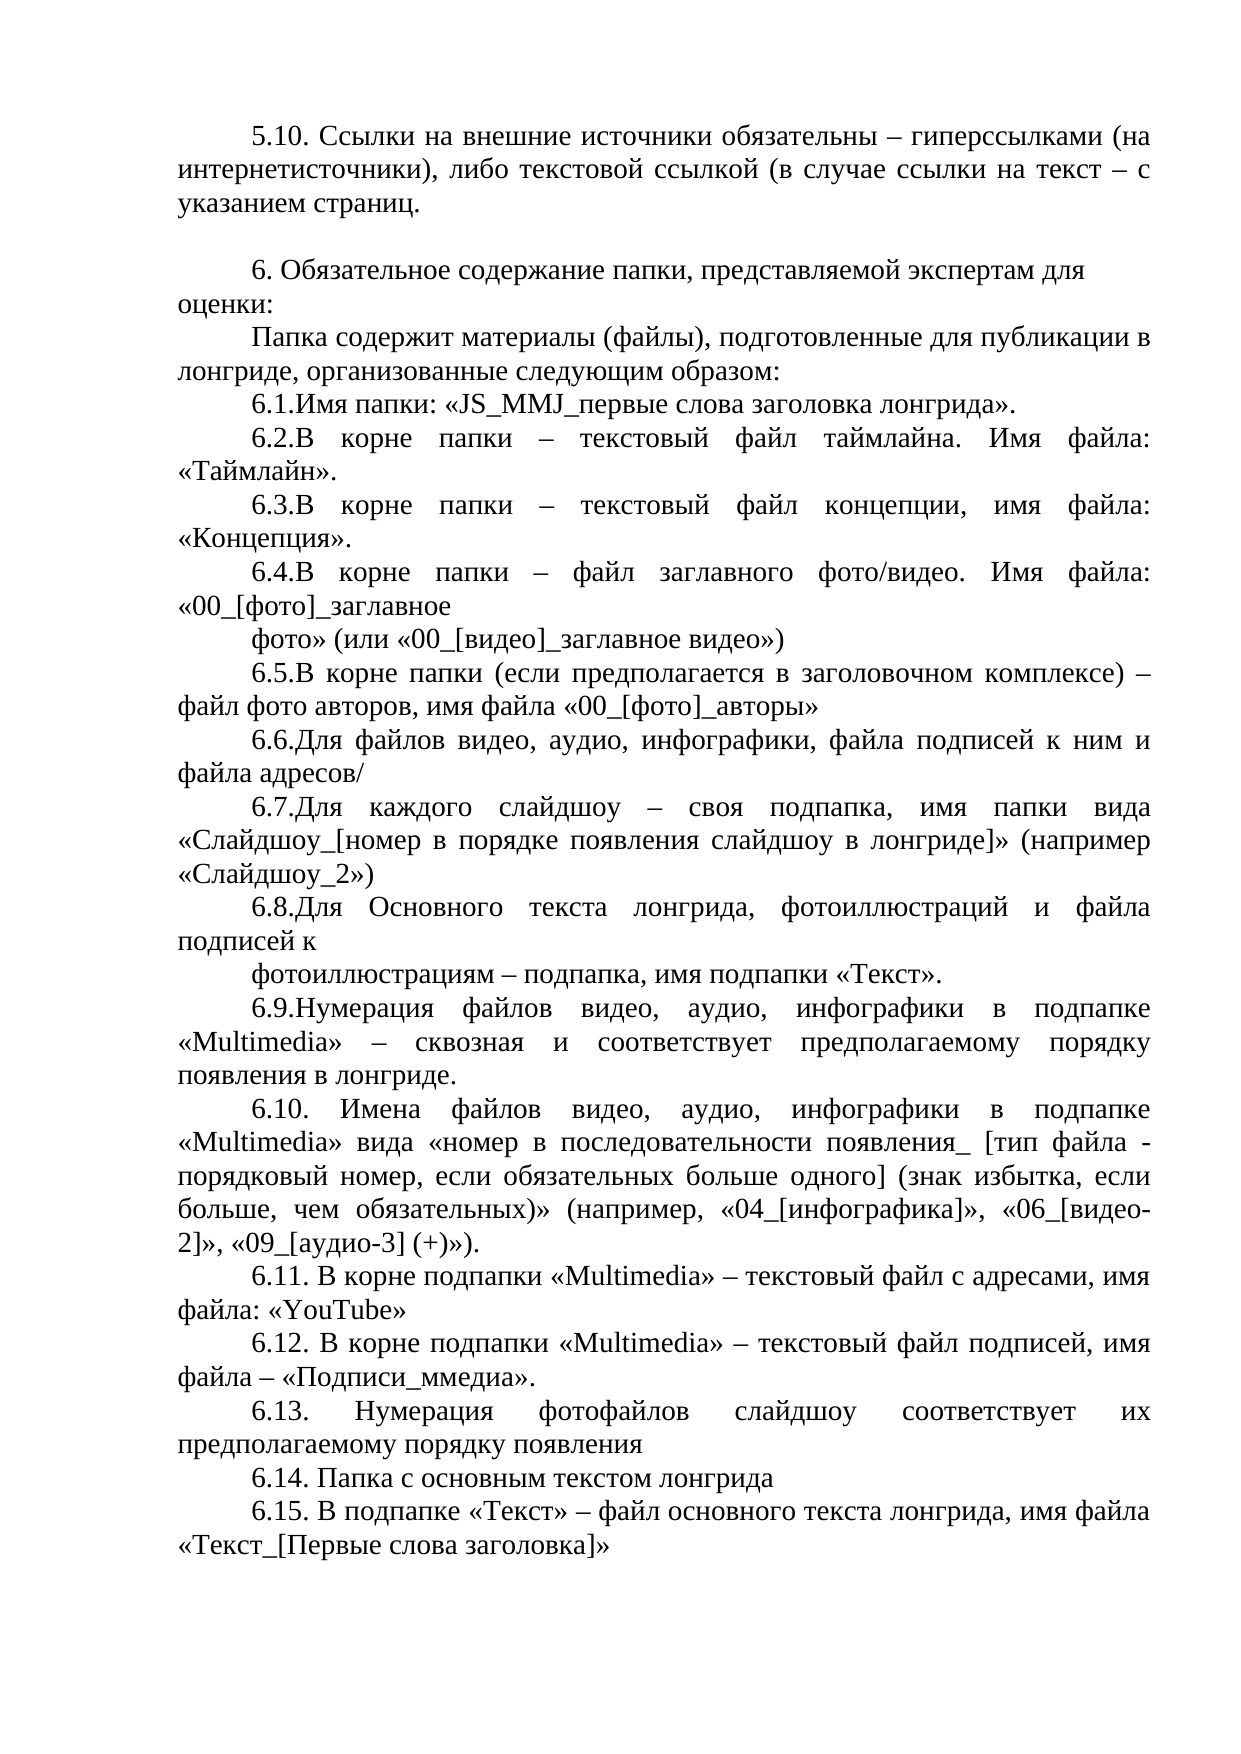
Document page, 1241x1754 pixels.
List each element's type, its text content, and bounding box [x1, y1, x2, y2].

text 6.4.В корне папки – файл заглавного фото/видео. Имя файла: «00_[фото]_заглавное [177, 554, 1152, 621]
text 6.15. В подпапке «Текст» – файл основного текста лонгрида, имя файла «Текст_[Первые слова заголовка]» [177, 1493, 1152, 1560]
text 6.5.В корне папки (если предполагается в заголовочном комплексе) – файл фото авторов, имя файла «00_[фото]_авторы» [177, 655, 1152, 722]
text 6.7.Для каждого слайдшоу – своя подпапка, имя папки вида «Слайдшоу_[номер в порядке появления слайдшоу в лонгриде]» (например «Слайдшоу_2») [177, 789, 1152, 889]
text фото» (или «00_[видео]_заглавное видео») [177, 621, 1152, 655]
text 6.14. Папка с основным текстом лонгрида [177, 1460, 1152, 1493]
text фотоиллюстрациям – подпапка, имя подпапки «Текст». [177, 957, 1152, 990]
text 6.1.Имя папки: «JS_MMJ_первые слова заголовка лонгрида». [177, 386, 1152, 420]
text 6.12. В корне подпапки «Multimedia» – текстовый файл подписей, имя файла – «Подписи_ммедиа». [177, 1326, 1152, 1393]
text 6.3.В корне папки – текстовый файл концепции, имя файла: «Концепция». [177, 487, 1152, 554]
text 6.6.Для файлов видео, аудио, инфографики, файла подписей к ним и файла адресов/ [177, 722, 1152, 789]
text 5.10. Ссылки на внешние источники обязательны – гиперссылками (на интернетисточники), либо текстовой ссылкой (в случае ссылки на текст – с указанием страниц. [177, 118, 1152, 219]
text 6. Обязательное содержание папки, представляемой экспертам для [177, 252, 1152, 286]
text 6.9.Нумерация файлов видео, аудио, инфографики в подпапке «Multimedia» – сквозная и соответствует предполагаемому порядку появления в лонгриде. [177, 990, 1152, 1091]
text 6.2.В корне папки – текстовый файл таймлайна. Имя файла: «Таймлайн». [177, 420, 1152, 487]
text 6.10. Имена файлов видео, аудио, инфографики в подпапке «Multimedia» вида «номер в последовательности появления_ [тип файла - порядковый номер, если обязательных больше одного] (знак избытка, если больше, чем обязательных)» (например, «04_[инфографика]», «06_[видео-2]», «09_[аудио-3] (+)»). [177, 1091, 1152, 1258]
text Папка содержит материалы (файлы), подготовленные для публикации в лонгриде, организованные следующим образом: [177, 319, 1152, 386]
text оценки: [177, 286, 1152, 319]
text 6.8.Для Основного текста лонгрида, фотоиллюстраций и файла подписей к [177, 889, 1152, 957]
text 6.13. Нумерация фотофайлов слайдшоу соответствует их предполагаемому порядку появления [177, 1393, 1152, 1460]
text 6.11. В корне подпапки «Multimedia» – текстовый файл с адресами, имя файла: «YouTube» [177, 1258, 1152, 1326]
